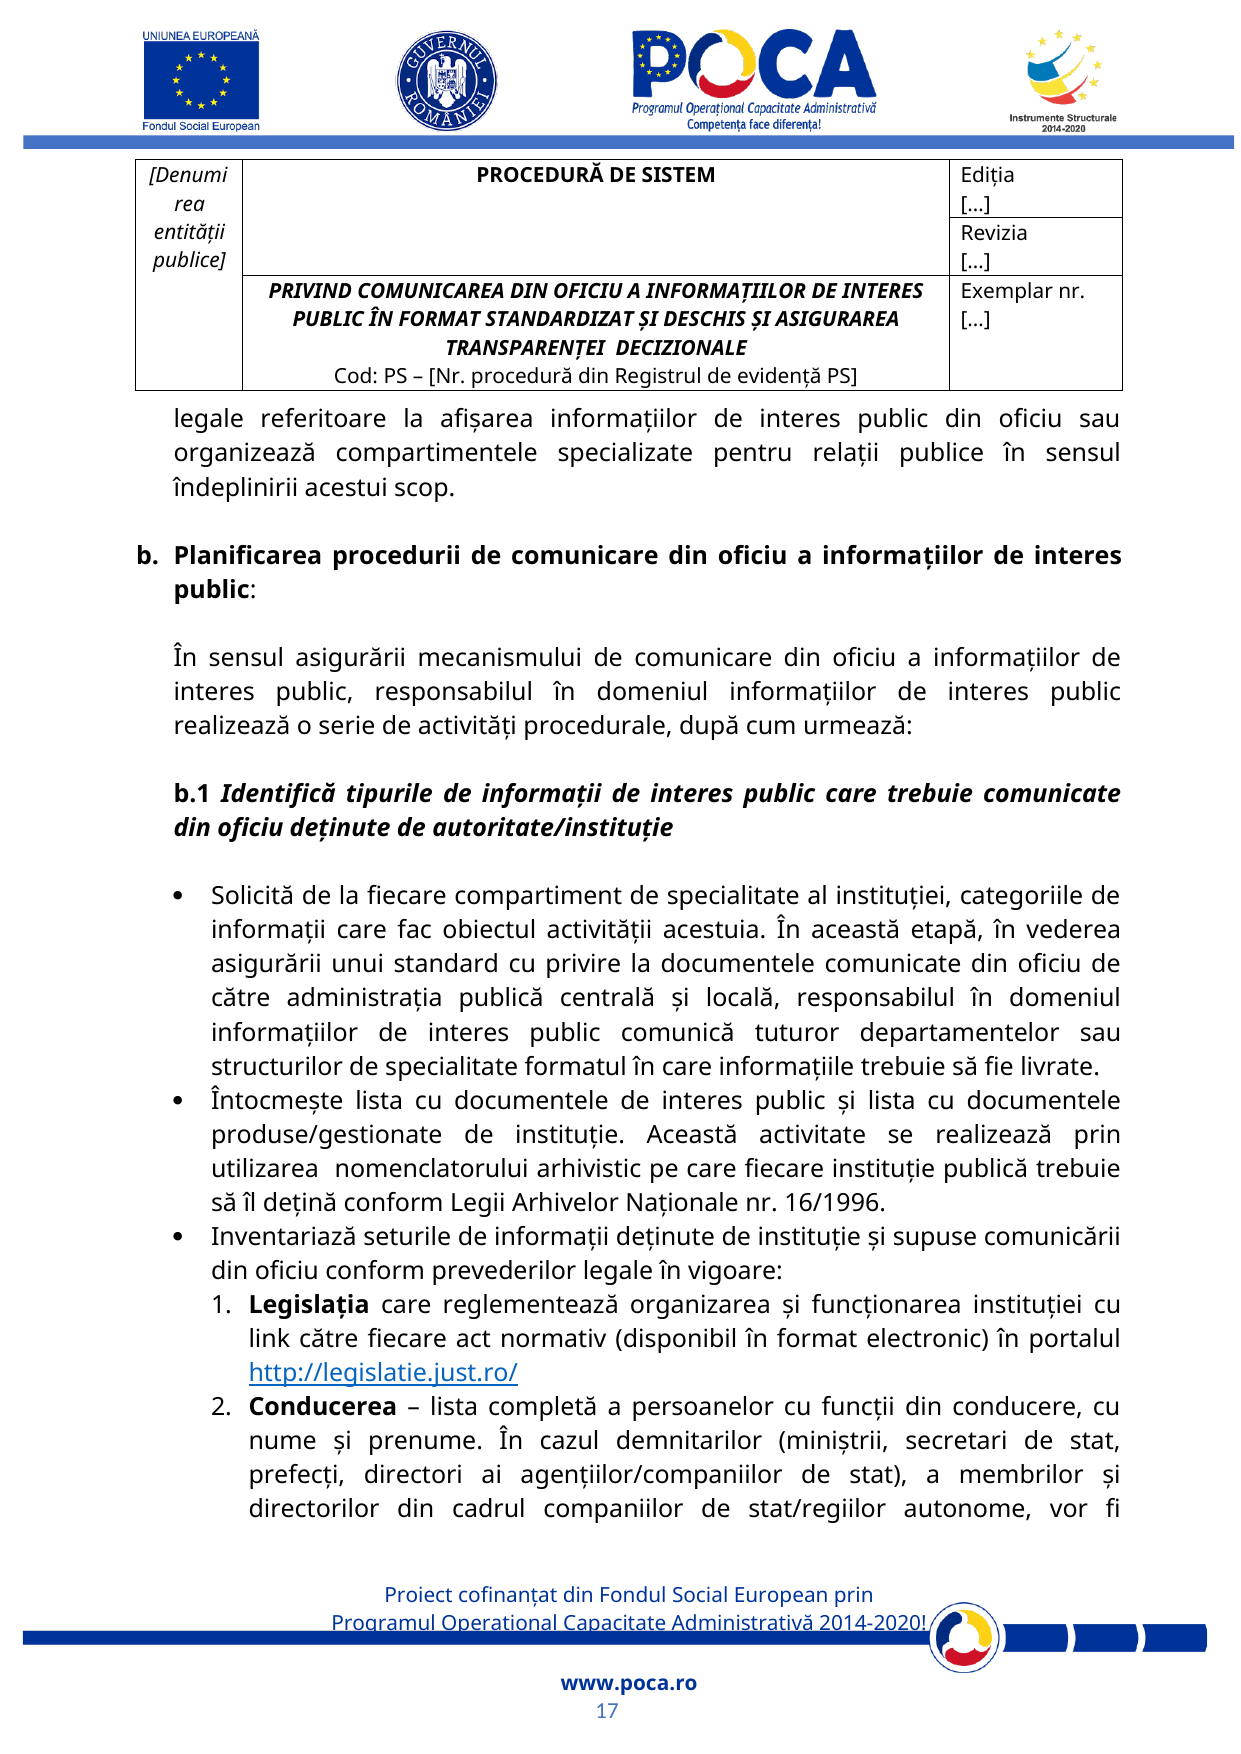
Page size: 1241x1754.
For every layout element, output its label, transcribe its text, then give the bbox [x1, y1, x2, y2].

list Inventariază seturile de informații deținute de instituție și supuse comunicării din oficiu conform prevederilor legale în vigoare: [173, 1218, 1122, 1287]
text În sensul asigurării mecanismului de comunicare din oficiu a informațiilor de interes public, responsabilul în domeniul informațiilor de interes public realizează o serie de activități procedurale, după cum urmează: [173, 639, 1122, 742]
list Legislația care reglementează organizarea și funcționarea instituției cu link către fiecare act normativ (disponibil în format electronic) în portalul http://legislatie.just.ro/ [211, 1287, 1122, 1389]
picture [141, 29, 1117, 132]
list Întocmește lista cu documentele de interes public și lista cu documentele produse/gestionate de instituție. Această activitate se realizează prin utilizarea nomenclatorului arhivistic pe care fiecare instituție publică trebuie să îl dețină conform Legii Arhivelor Naționale nr. 16/1996. [173, 1082, 1122, 1218]
text b.1 Identifică tipurile de informații de interes public care trebuie comunicate din oficiu deținute de autoritate/instituție [173, 776, 1122, 844]
picture [22, 1602, 1208, 1673]
list Planificarea procedurii de comunicare din oficiu a informațiilor de interes public: [136, 537, 1122, 605]
list Solicită de la fiecare compartiment de specialitate al instituției, categoriile de informații care fac obiectul activității acestuia. În această etapă, în vederea asigurării unui standard cu privire la documentele comunicate din oficiu de către administrația publică centrală și locală, responsabilul în domeniul informațiilor de interes public comunică tuturor departamentelor sau structurilor de specialitate formatul în care informațiile trebuie să fie livrate. [173, 878, 1122, 1082]
